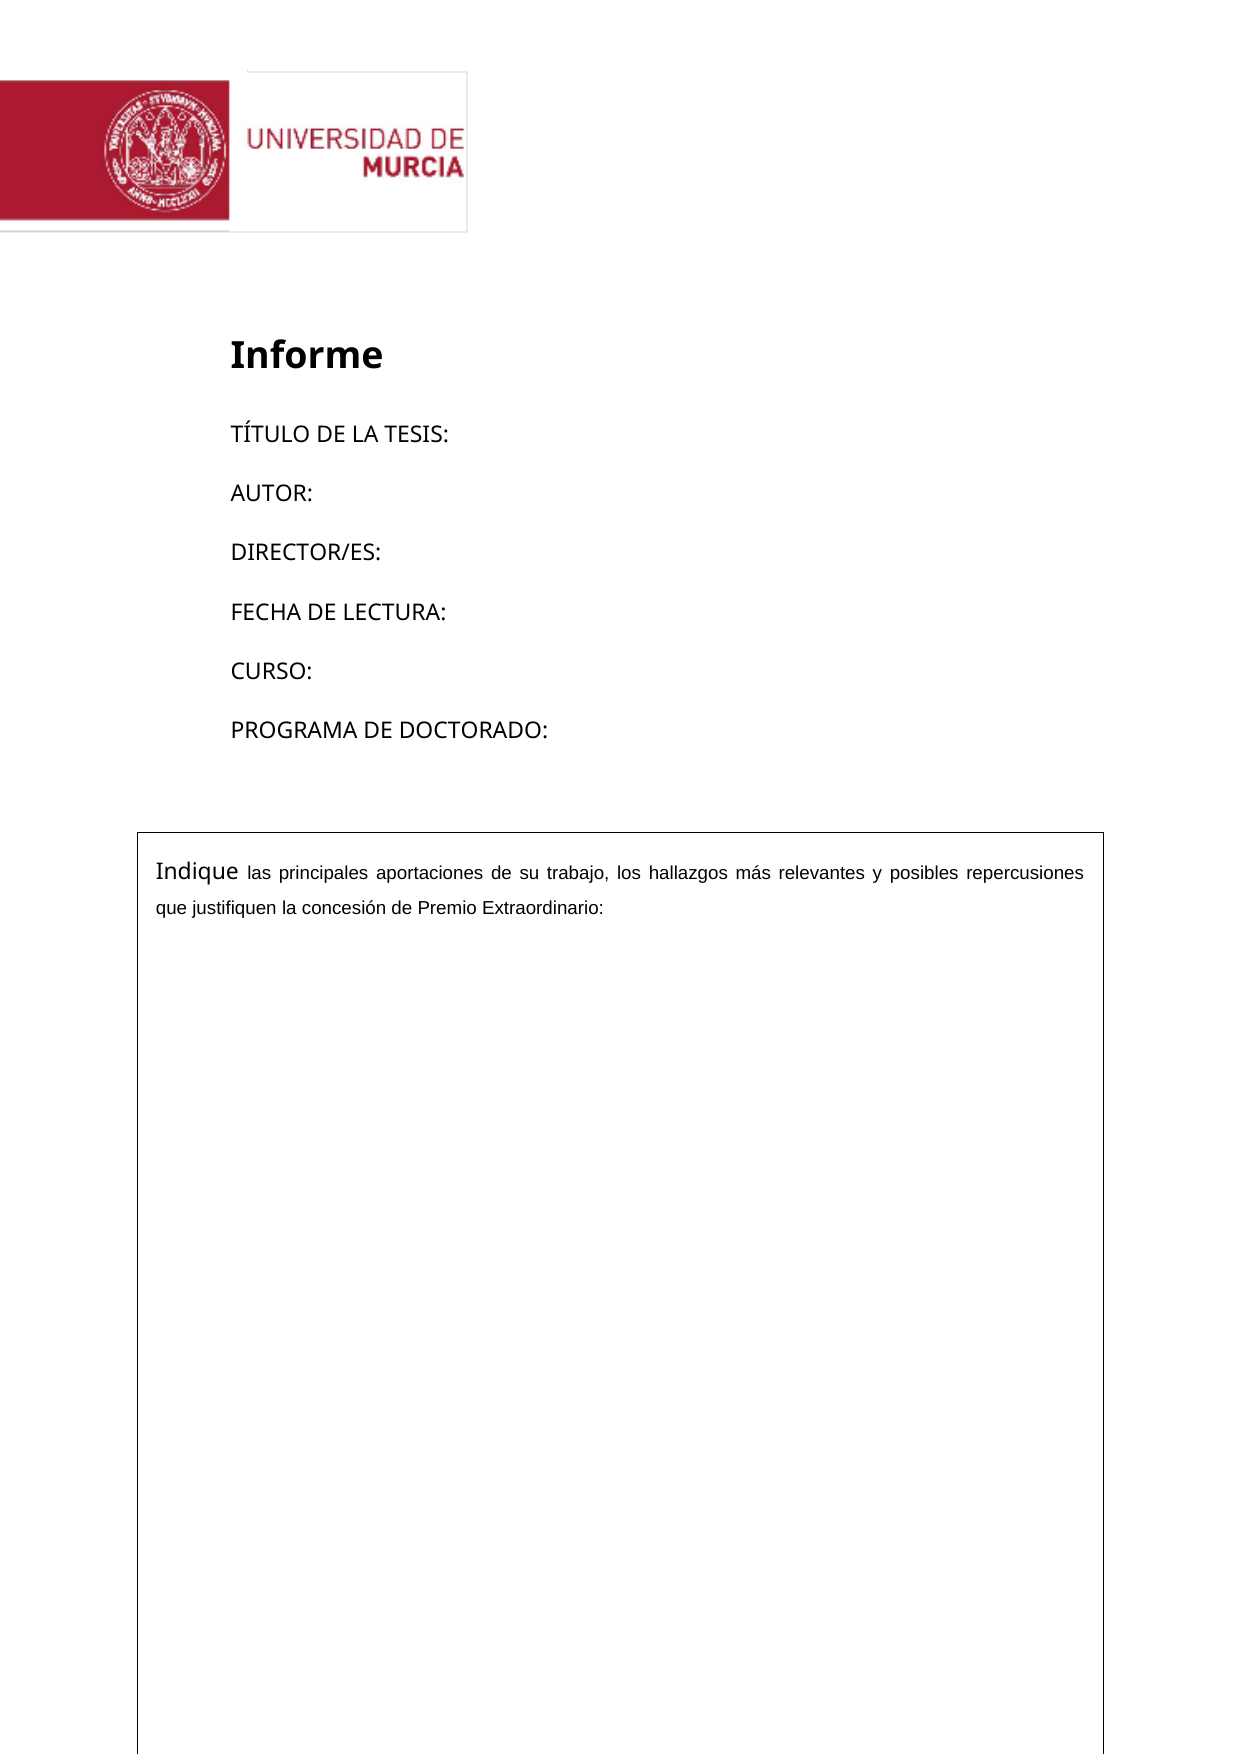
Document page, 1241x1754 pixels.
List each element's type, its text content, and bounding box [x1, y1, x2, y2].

text PROGRAMA DE DOCTORADO: [177, 714, 1063, 746]
text DIRECTOR/ES: [177, 536, 1063, 568]
text Informe [177, 328, 1063, 379]
picture [0, 69, 469, 239]
text CURSO: [177, 655, 1063, 686]
text FECHA DE LECTURA: [177, 596, 1063, 627]
text AUTOR: [177, 477, 1063, 508]
text TÍTULO DE LA TESIS: [177, 418, 1063, 449]
